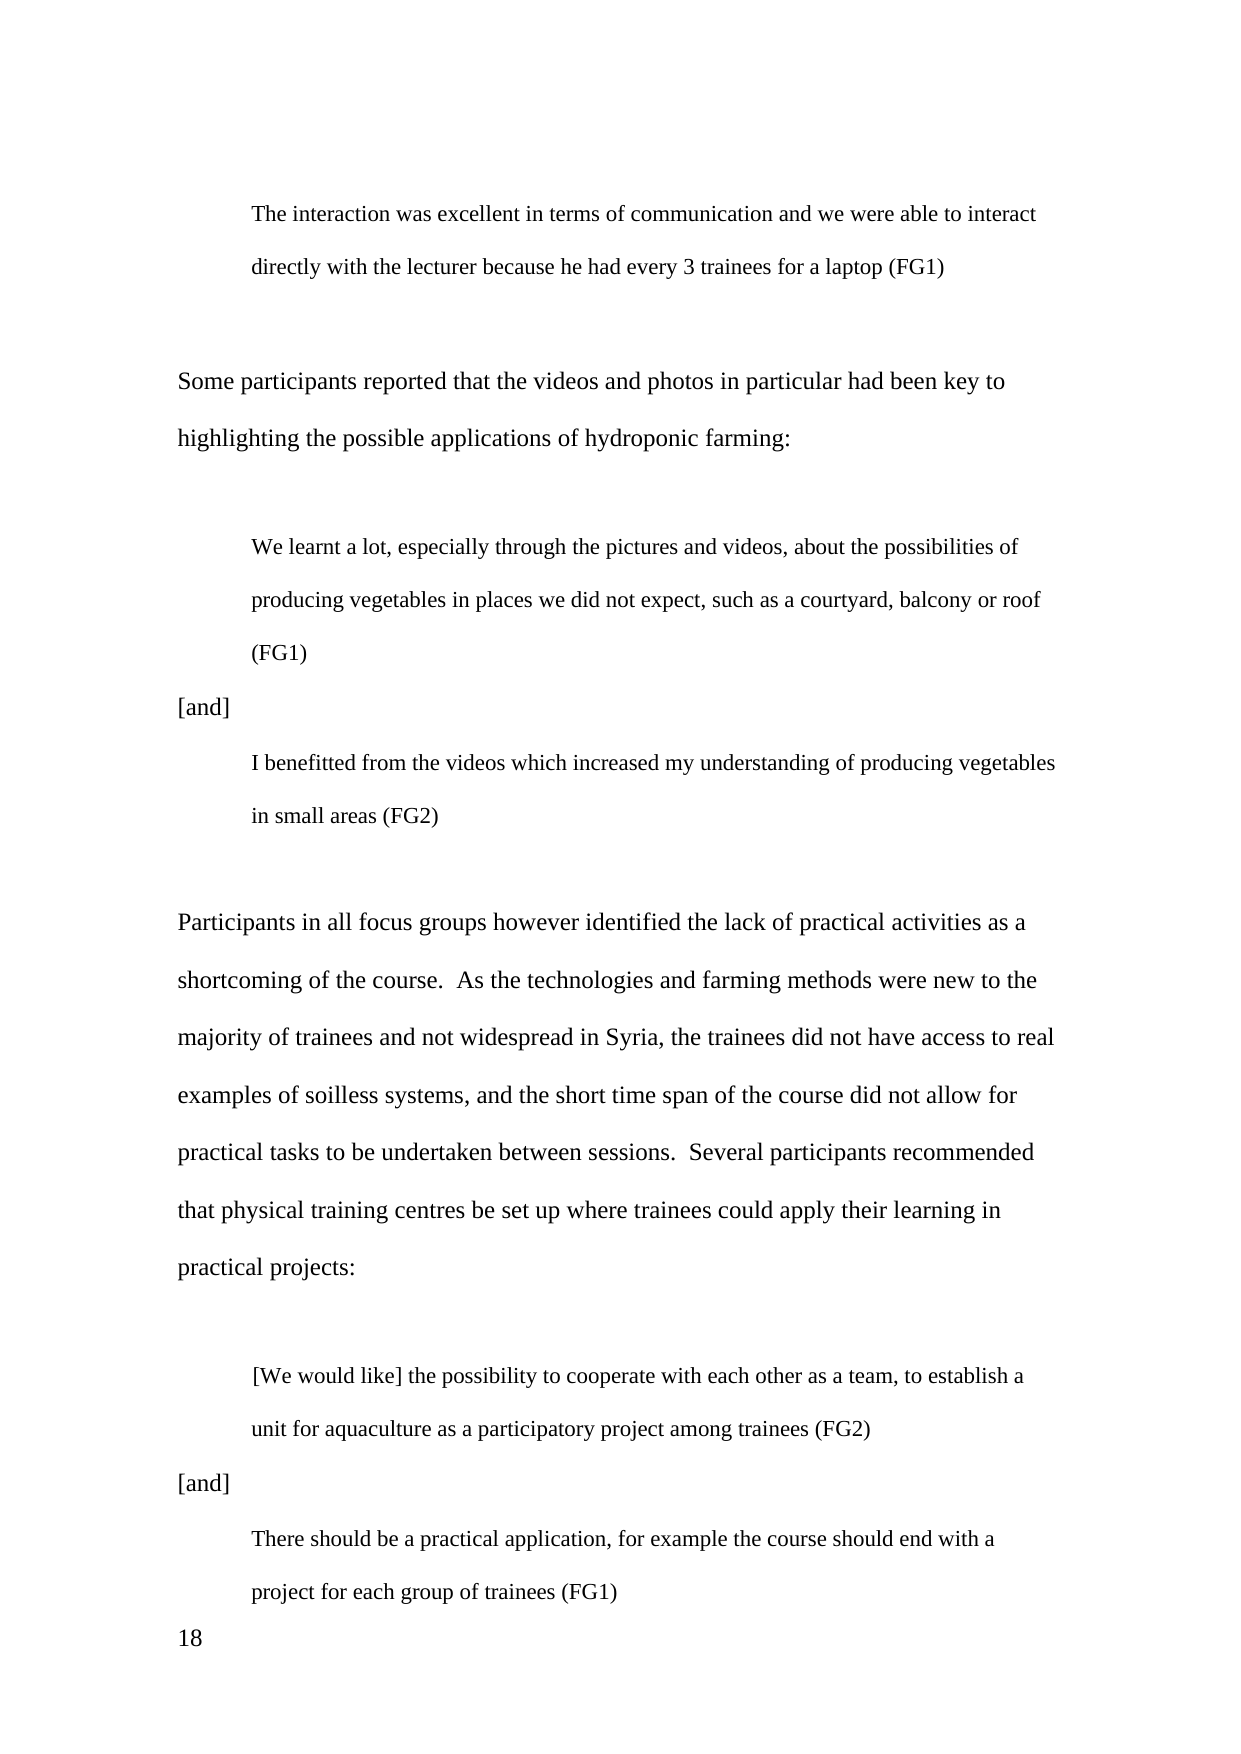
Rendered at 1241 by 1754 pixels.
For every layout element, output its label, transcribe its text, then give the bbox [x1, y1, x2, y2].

text [and] [177, 692, 1063, 720]
text Some participants reported that the videos and photos in particular had been key to highlighting the possible applications of hydroponic farming: [177, 366, 1063, 452]
text There should be a practical application, for example the course should end with a project for each group of trainees (FG1) [177, 1525, 1063, 1604]
text I benefitted from the videos which increased my understanding of producing vegetables in small areas (FG2) [177, 749, 1063, 828]
text Participants in all focus groups however identified the lack of practical activities as a shortcoming of the course. As the technologies and farming methods were new to the majority of trainees and not widespread in Syria, the trainees did not have access to real examples of soilless systems, and the short time span of the course did not allow for practical tasks to be undertaken between sessions. Several participants recommended that physical training centres be set up where trainees could apply their learning in practical projects: [177, 907, 1063, 1281]
text The interaction was excellent in terms of communication and we were able to interact directly with the lecturer because he had every 3 trainees for a laptop (FG1) [177, 200, 1063, 337]
text [and] [177, 1468, 1063, 1497]
text We learnt a lot, especially through the pictures and videos, about the possibilities of producing vegetables in places we did not expect, such as a courtyard, balcony or roof (FG1) [177, 533, 1063, 665]
text [We would like] the possibility to cooperate with each other as a team, to establish a unit for aquaculture as a participatory project among trainees (FG2) [251, 1362, 1063, 1441]
